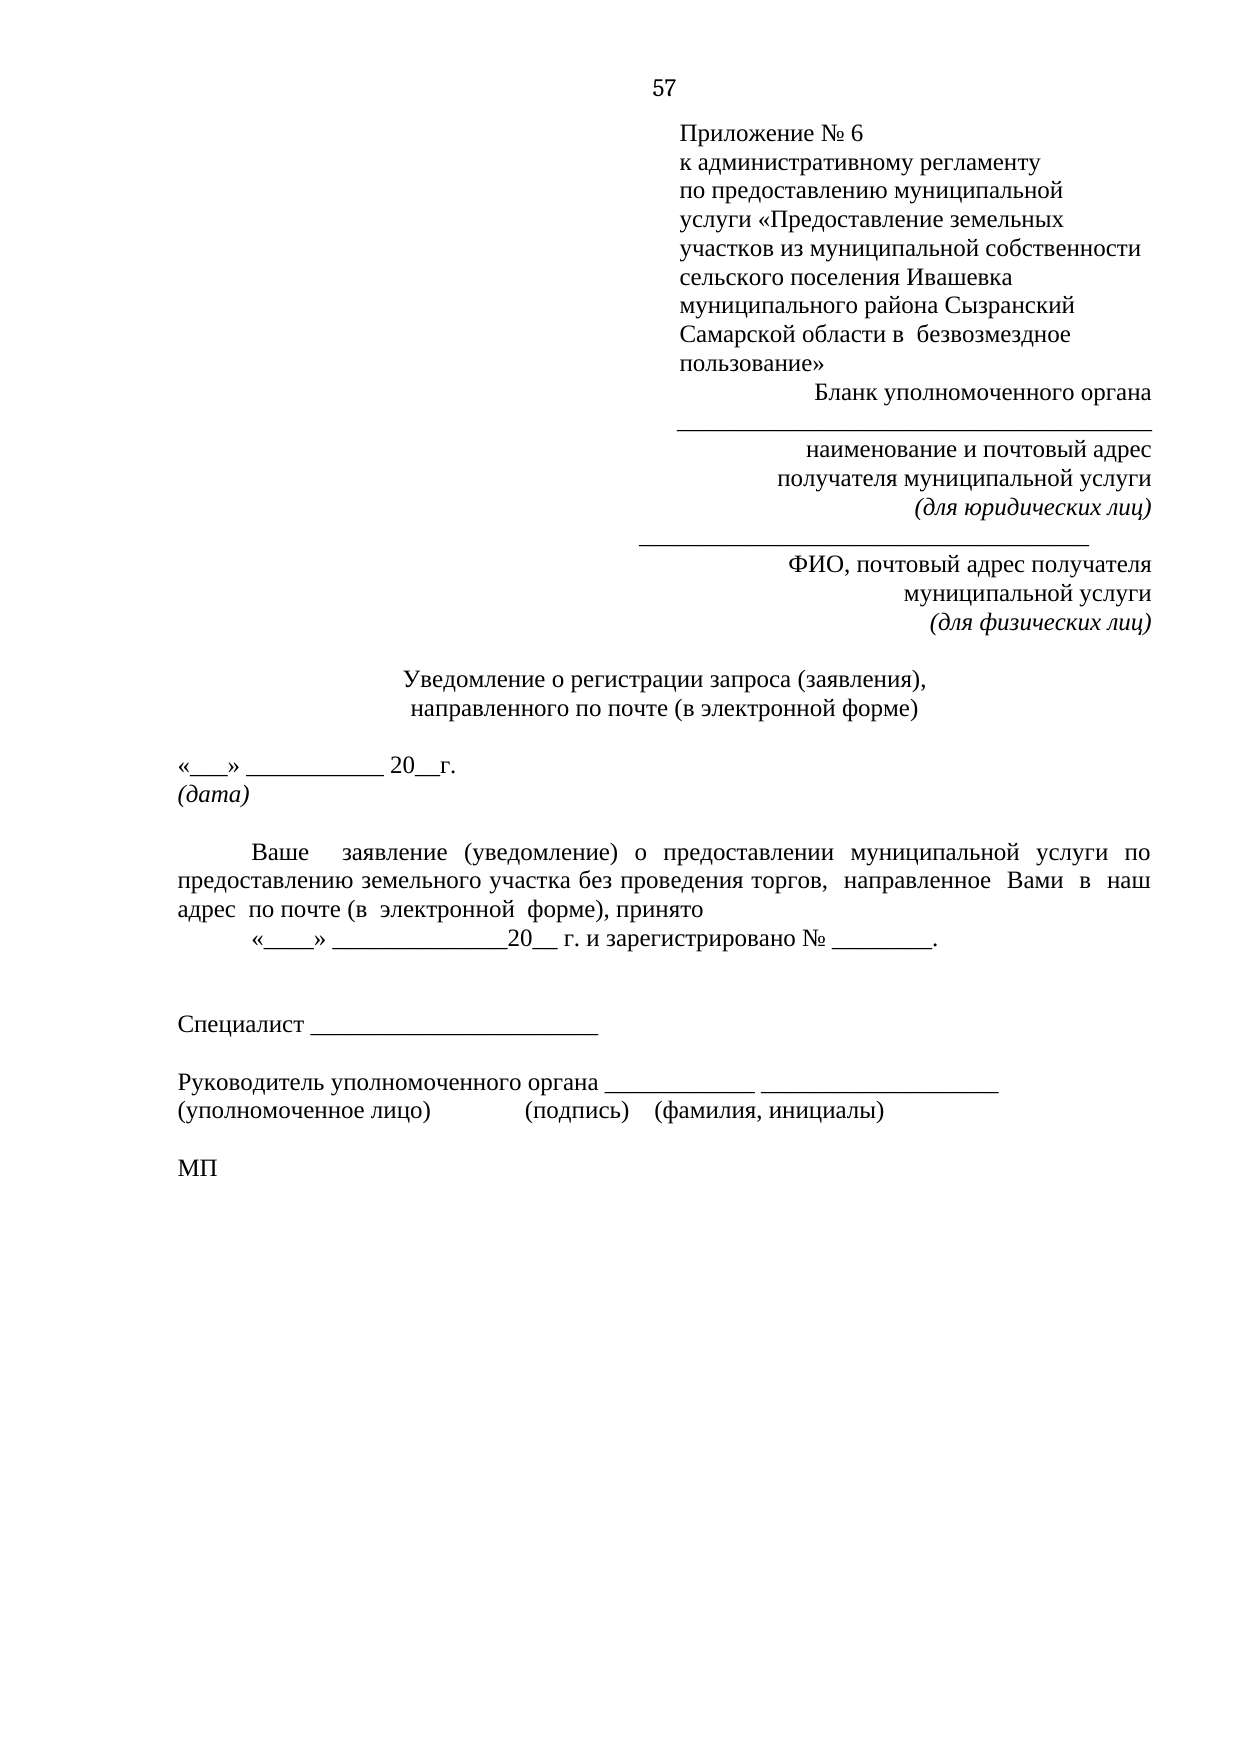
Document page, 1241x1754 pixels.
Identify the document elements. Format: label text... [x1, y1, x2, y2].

text Ваше заявление (уведомление) о предоставлении муниципальной услуги по предоставлению земельного участка без проведения торгов, направленное Вами в наш адрес по почте (в электронной форме), принято [177, 837, 1152, 923]
text к административному регламенту [679, 147, 1152, 176]
text (уполномоченное лицо) (подпись) (фамилия, инициалы) [177, 1096, 1152, 1124]
text Специалист _______________________ [177, 1009, 1152, 1038]
text услуги «Предоставление земельных участков из муниципальной собственности сельского поселения Ивашевка муниципального района Сызранский Самарской области в безвозмездное пользование» [679, 204, 1152, 377]
text (дата) [177, 779, 1152, 808]
text направленного по почте (в электронной форме) [177, 693, 1152, 722]
text по предоставлению муниципальной [679, 176, 1152, 204]
text «___» ___________ 20__г. [177, 751, 1152, 779]
text (для физических лиц) [576, 607, 1152, 636]
text Уведомление о регистрации запроса (заявления), [177, 664, 1152, 693]
text Бланк уполномоченного органа [177, 377, 1152, 406]
text ______________________________________ [177, 406, 1152, 434]
text получателя муниципальной услуги [177, 463, 1152, 492]
text Руководитель уполномоченного органа ____________ ___________________ [177, 1067, 1152, 1096]
text наименование и почтовый адрес [177, 434, 1152, 463]
text «____» ______________20__ г. и зарегистрировано № ________. [177, 923, 1152, 952]
text Приложение № 6 [679, 118, 1152, 147]
text ____________________________________ [576, 521, 1152, 549]
text (для юридических лиц) [177, 492, 1152, 521]
text муниципальной услуги [177, 578, 1152, 607]
text ФИО, почтовый адрес получателя [177, 549, 1152, 578]
text МП [177, 1153, 1152, 1182]
